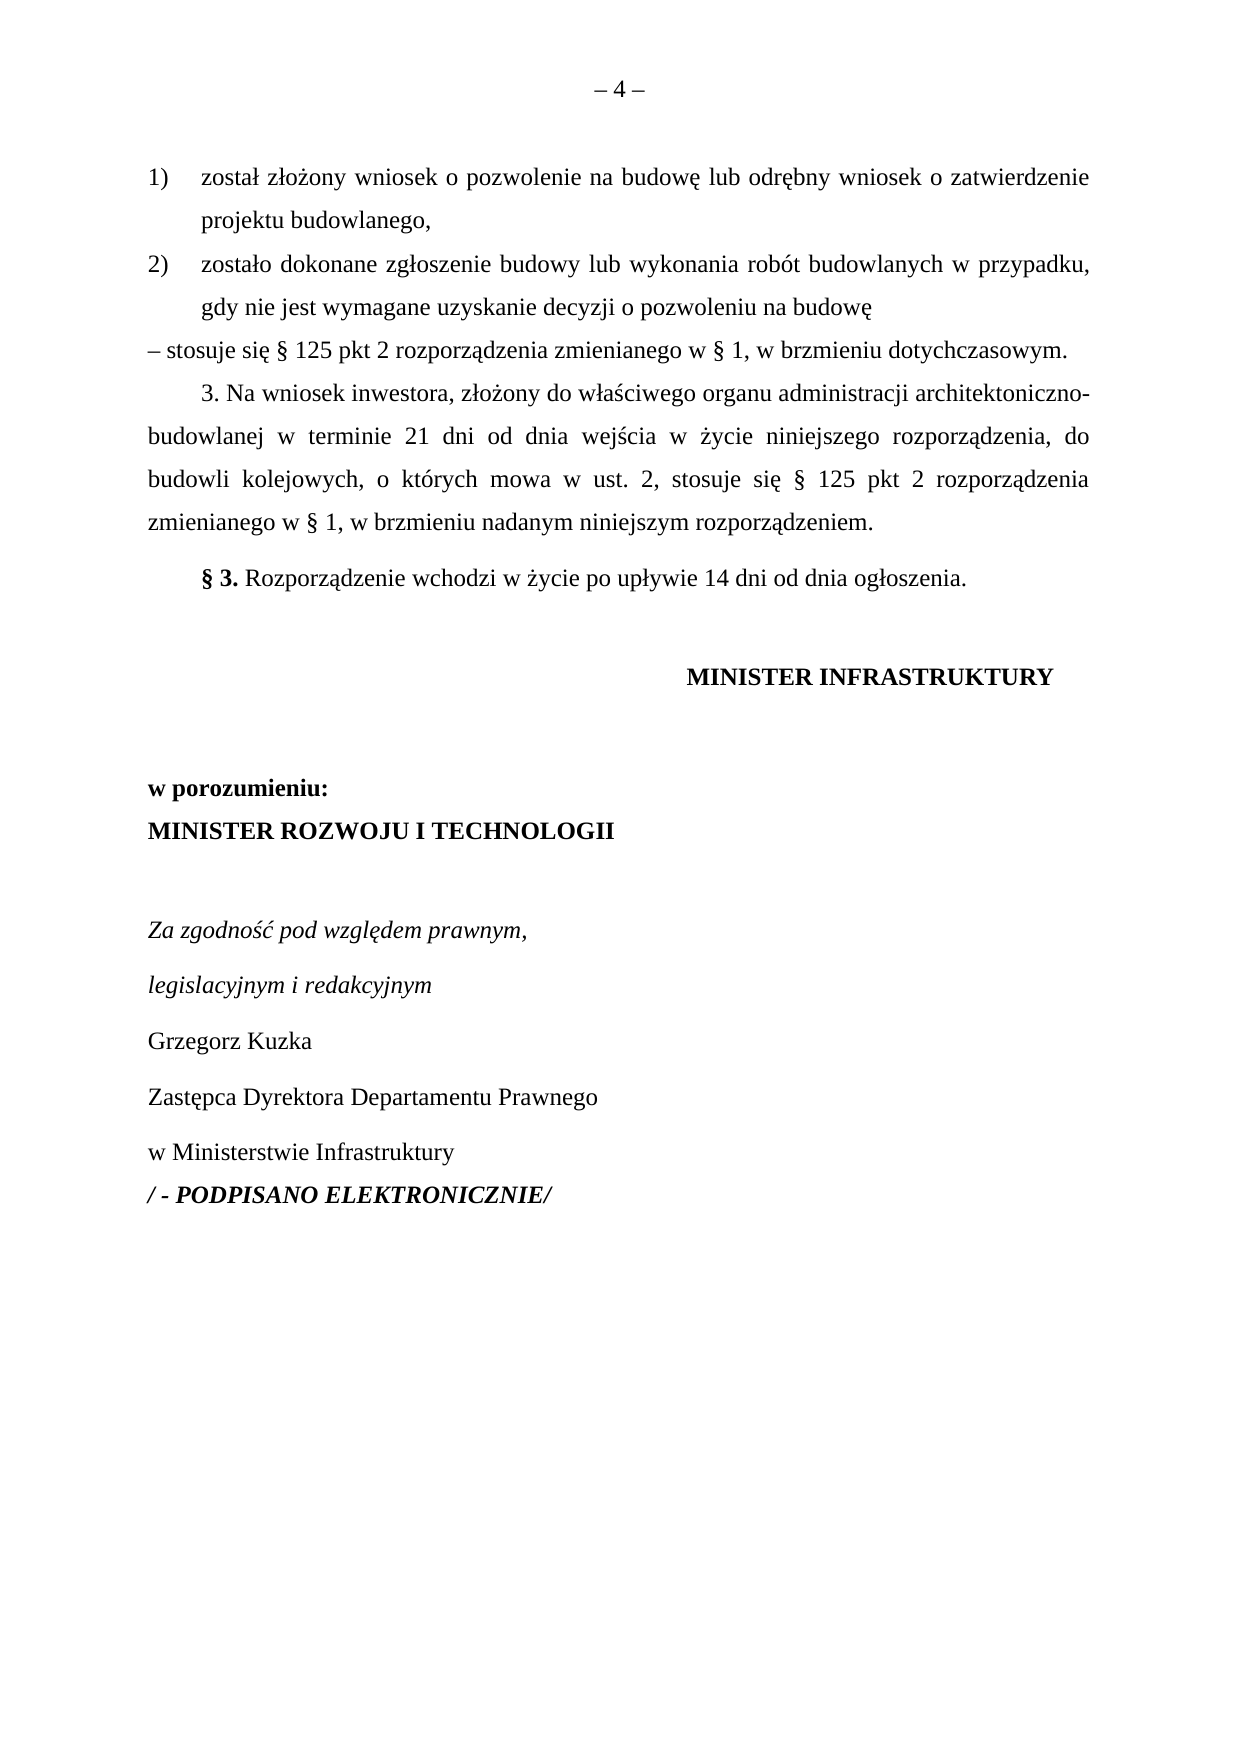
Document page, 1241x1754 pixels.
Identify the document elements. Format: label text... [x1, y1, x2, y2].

text w Ministerstwie Infrastruktury [148, 1137, 1091, 1166]
text 3. Na wniosek inwestora, złożony do właściwego organu administracji architektoniczno-budowlanej w terminie 21 dni od dnia wejścia w życie niniejszego rozporządzenia, do budowli kolejowych, o których mowa w ust. 2, stosuje się § 125 pkt 2 rozporządzenia zmienianego w § 1, w brzmieniu nadanym niniejszym rozporządzeniem. [148, 378, 1091, 536]
text Grzegorz Kuzka [148, 1026, 1091, 1055]
text 1) został złożony wniosek o pozwolenie na budowę lub odrębny wniosek o zatwierdzenie projektu budowlanego, [148, 162, 1091, 234]
text Zastępca Dyrektora Departamentu Prawnego [148, 1082, 1091, 1111]
text Za zgodność pod względem prawnym, [148, 915, 1091, 944]
text 2) zostało dokonane zgłoszenie budowy lub wykonania robót budowlanych w przypadku, gdy nie jest wymagane uzyskanie decyzji o pozwoleniu na budowę [148, 249, 1091, 321]
text / - podpisano elektronicznie/ [148, 1181, 589, 1209]
text § 3. Rozporządzenie wchodzi w życie po upływie 14 dni od dnia ogłoszenia. [148, 563, 1091, 592]
text MINISTER ROZWOJU I TECHNOLOGII [148, 816, 1091, 845]
text – stosuje się § 125 pkt 2 rozporządzenia zmienianego w § 1, w brzmieniu dotychczasowym. [148, 335, 1091, 364]
text w porozumieniu: [148, 773, 1091, 802]
text legislacyjnym i redakcyjnym [148, 971, 1091, 999]
text MINISTER INFRASTRUKTURY [650, 662, 1091, 691]
